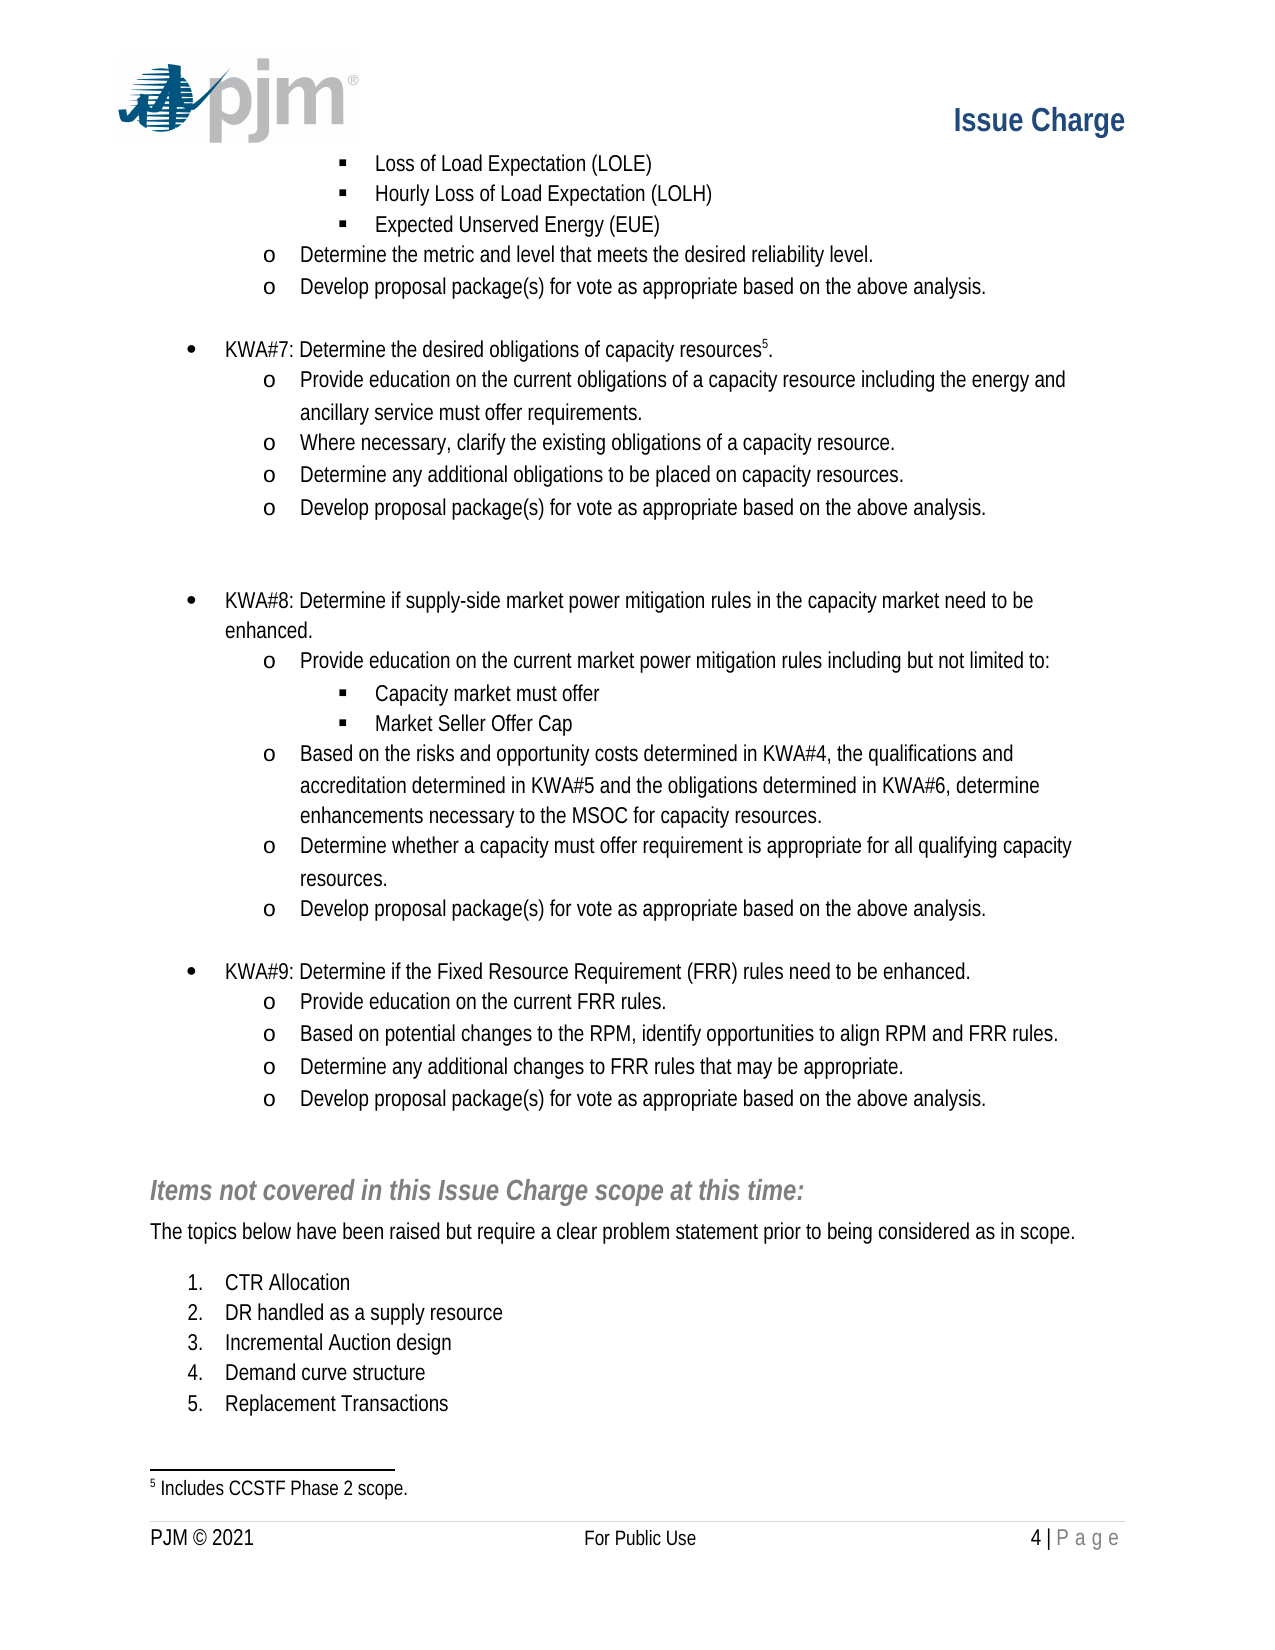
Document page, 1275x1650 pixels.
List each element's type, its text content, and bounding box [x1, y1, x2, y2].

picture [116, 52, 361, 144]
list KWA#8: Determine if supply-side market power mitigation rules in the capacity market need to be enhanced. [187, 587, 1125, 643]
list CTR Allocation [187, 1269, 1125, 1295]
list Determine any additional obligations to be placed on capacity resources. [262, 461, 1125, 489]
list Provide education on the current market power mitigation rules including but not limited to: [262, 647, 1125, 675]
list Replacement Transactions [187, 1389, 1125, 1416]
list KWA#9: Determine if the Fixed Resource Requirement (FRR) rules need to be enhanced. [187, 958, 1125, 984]
list Develop proposal package(s) for vote as appropriate based on the above analysis. [262, 1085, 1125, 1114]
list Determine any additional changes to FRR rules that may be appropriate. [262, 1053, 1125, 1081]
list Capacity market must offer [337, 679, 1125, 706]
list Determine the metric and level that meets the desired reliability level. [262, 241, 1125, 269]
subtitle Items not covered in this Issue Charge scope at this time: [150, 1173, 1125, 1206]
list DR handled as a supply resource [187, 1299, 1125, 1325]
list Expected Unserved Energy (EUE) [337, 211, 1125, 237]
list Develop proposal package(s) for vote as appropriate based on the above analysis. [262, 494, 1125, 522]
list Demand curve structure [187, 1359, 1125, 1386]
list Market Seller Offer Cap [337, 710, 1125, 736]
list Based on the risks and opportunity costs determined in KWA#4, the qualifications and accreditation determined in KWA#5 and the obligations determined in KWA#6, determine enhancements necessary to the MSOC for capacity resources. [262, 740, 1125, 829]
list Incremental Auction design [187, 1329, 1125, 1356]
list Provide education on the current FRR rules. [262, 988, 1125, 1016]
list Hourly Loss of Load Expectation (LOLH) [337, 180, 1125, 207]
list Develop proposal package(s) for vote as appropriate based on the above analysis. [262, 895, 1125, 923]
list Based on potential changes to the RPM, identify opportunities to align RPM and FRR rules. [262, 1020, 1125, 1049]
text The topics below have been raised but require a clear problem statement prior to being considered as in scope. [150, 1218, 1125, 1244]
list Where necessary, clarify the existing obligations of a capacity resource. [262, 429, 1125, 457]
list Loss of Load Expectation (LOLE) [337, 150, 1125, 177]
list KWA#7: Determine the desired obligations of capacity resources. [187, 336, 1125, 362]
list Determine whether a capacity must offer requirement is appropriate for all qualifying capacity resources. [262, 832, 1125, 891]
list Provide education on the current obligations of a capacity resource including the energy and ancillary service must offer requirements. [262, 366, 1125, 425]
list Develop proposal package(s) for vote as appropriate based on the above analysis. [262, 273, 1125, 302]
